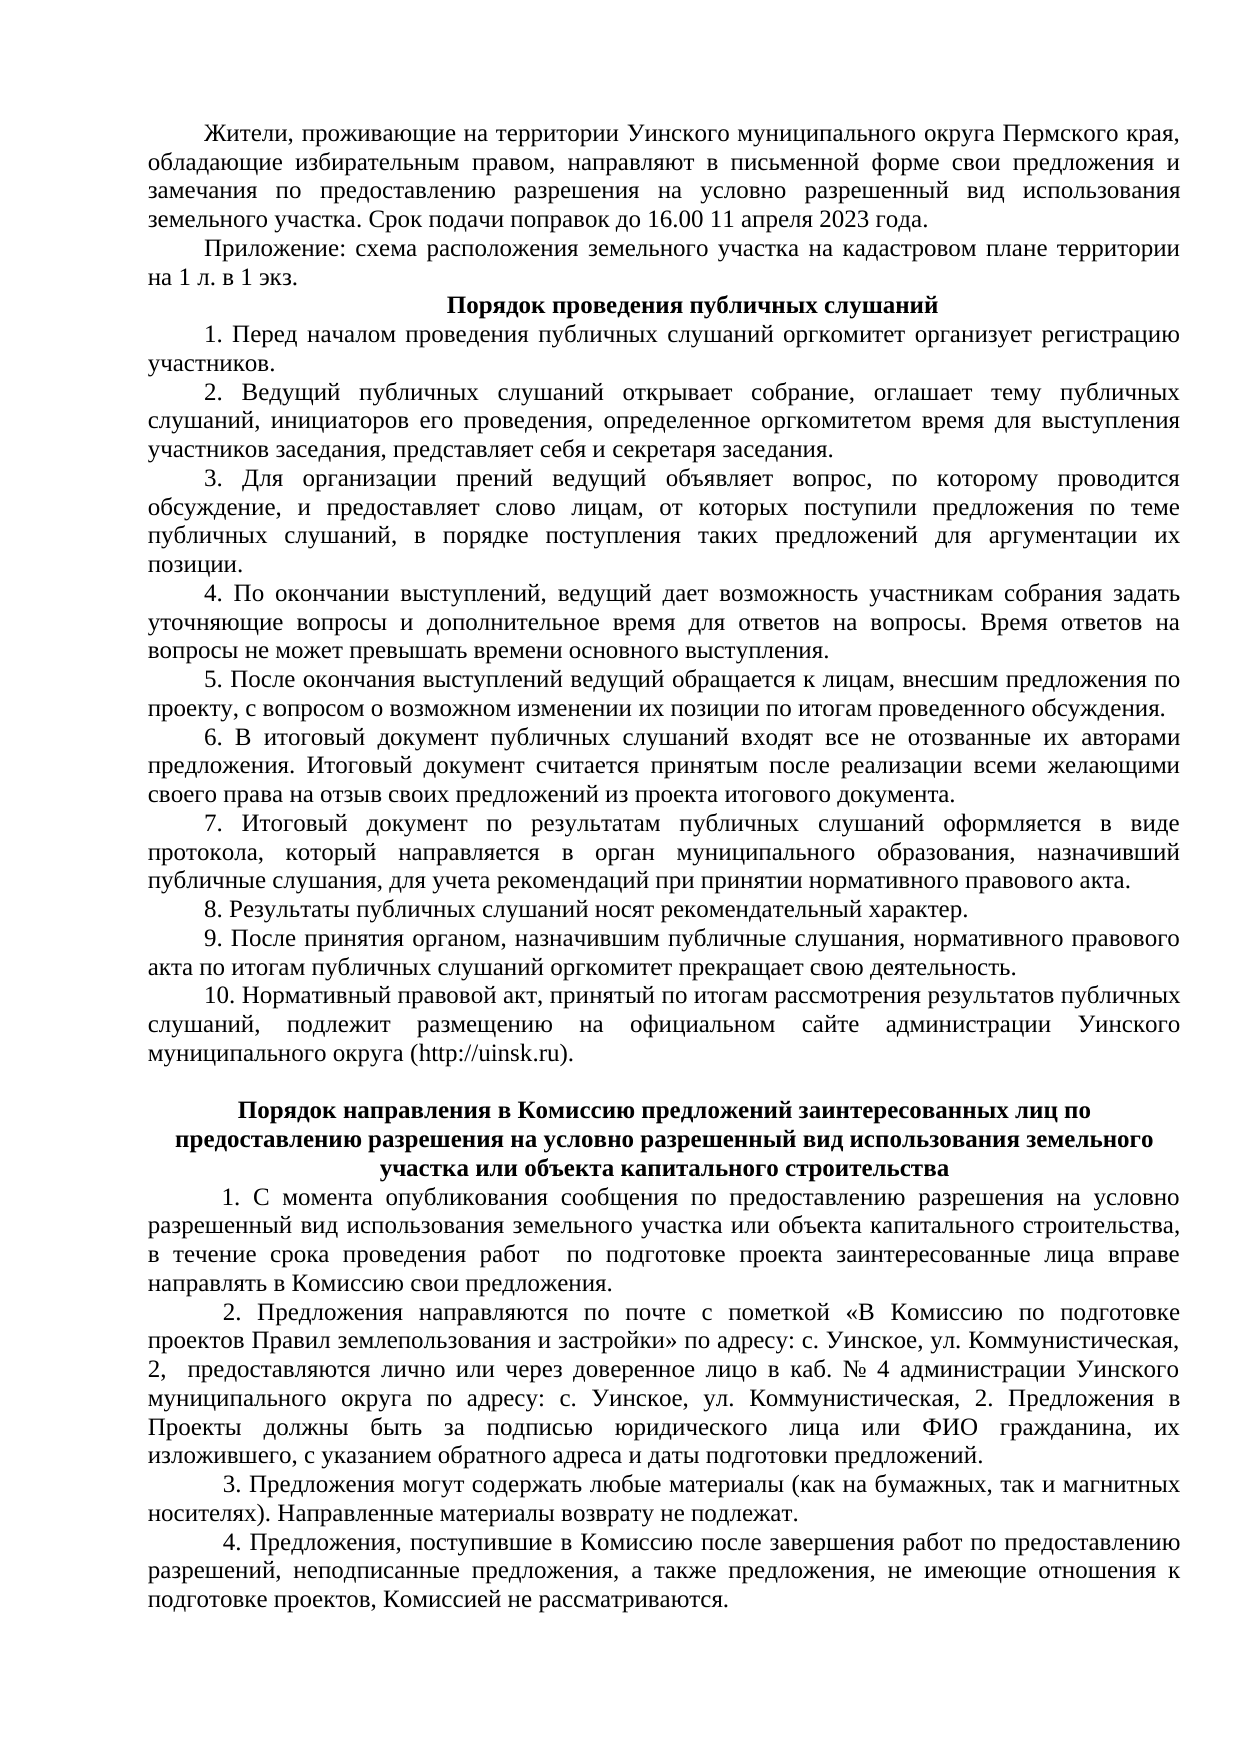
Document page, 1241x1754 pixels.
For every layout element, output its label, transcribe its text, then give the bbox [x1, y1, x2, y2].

text 2. Предложения направляются по почте с пометкой «В Комиссию по подготовке проектов Правил землепользования и застройки» по адресу: с. Уинское, ул. Коммунистическая, 2, предоставляются лично или через доверенное лицо в каб. № 4 администрации Уинского муниципального округа по адресу: с. Уинское, ул. Коммунистическая, 2. Предложения в Проекты должны быть за подписью юридического лица или ФИО гражданина, их изложившего, с указанием обратного адреса и даты подготовки предложений. [148, 1297, 1181, 1469]
text 1. С момента опубликования сообщения по предоставлению разрешения на условно разрешенный вид использования земельного участка или объекта капитального строительства, в течение срока проведения работ по подготовке проекта заинтересованные лица вправе направлять в Комиссию свои предложения. [148, 1182, 1181, 1297]
text 9. После принятия органом, назначившим публичные слушания, нормативного правового акта по итогам публичных слушаний оргкомитет прекращает свою деятельность. [148, 923, 1181, 981]
text 3. Для организации прений ведущий объявляет вопрос, по которому проводится обсуждение, и предоставляет слово лицам, от которых поступили предложения по теме публичных слушаний, в порядке поступления таких предложений для аргументации их позиции. [148, 463, 1181, 578]
text Приложение: схема расположения земельного участка на кадастровом плане территории на 1 л. в 1 экз. [148, 233, 1181, 291]
text Порядок направления в Комиссию предложений заинтересованных лиц по предоставлению разрешения на условно разрешенный вид использования земельного участка или объекта капитального строительства [148, 1096, 1181, 1182]
text 5. После окончания выступлений ведущий обращается к лицам, внесшим предложения по проекту, с вопросом о возможном изменении их позиции по итогам проведенного обсуждения. [148, 664, 1181, 722]
text 2. Ведущий публичных слушаний открывает собрание, оглашает тему публичных слушаний, инициаторов его проведения, определенное оргкомитетом время для выступления участников заседания, представляет себя и секретаря заседания. [148, 377, 1181, 463]
text 10. Нормативный правовой акт, принятый по итогам рассмотрения результатов публичных слушаний, подлежит размещению на официальном сайте администрации Уинского муниципального округа (http://uinsk.ru). [148, 981, 1181, 1067]
text 6. В итоговый документ публичных слушаний входят все не отозванные их авторами предложения. Итоговый документ считается принятым после реализации всеми желающими своего права на отзыв своих предложений из проекта итогового документа. [148, 722, 1181, 808]
text Жители, проживающие на территории Уинского муниципального округа Пермского края, обладающие избирательным правом, направляют в письменной форме свои предложения и замечания по предоставлению разрешения на условно разрешенный вид использования земельного участка. Срок подачи поправок до 16.00 11 апреля 2023 года. [148, 118, 1181, 233]
text 7. Итоговый документ по результатам публичных слушаний оформляется в виде протокола, который направляется в орган муниципального образования, назначивший публичные слушания, для учета рекомендаций при принятии нормативного правового акта. [148, 808, 1181, 894]
text 1. Перед началом проведения публичных слушаний оргкомитет организует регистрацию участников. [148, 319, 1181, 377]
text 3. Предложения могут содержать любые материалы (как на бумажных, так и магнитных носителях). Направленные материалы возврату не подлежат. [148, 1469, 1181, 1527]
text Порядок проведения публичных слушаний [148, 291, 1181, 319]
text 4. По окончании выступлений, ведущий дает возможность участникам собрания задать уточняющие вопросы и дополнительное время для ответов на вопросы. Время ответов на вопросы не может превышать времени основного выступления. [148, 578, 1181, 664]
text 4. Предложения, поступившие в Комиссию после завершения работ по предоставлению разрешений, неподписанные предложения, а также предложения, не имеющие отношения к подготовке проектов, Комиссией не рассматриваются. [148, 1527, 1181, 1613]
text 8. Результаты публичных слушаний носят рекомендательный характер. [148, 894, 1181, 923]
